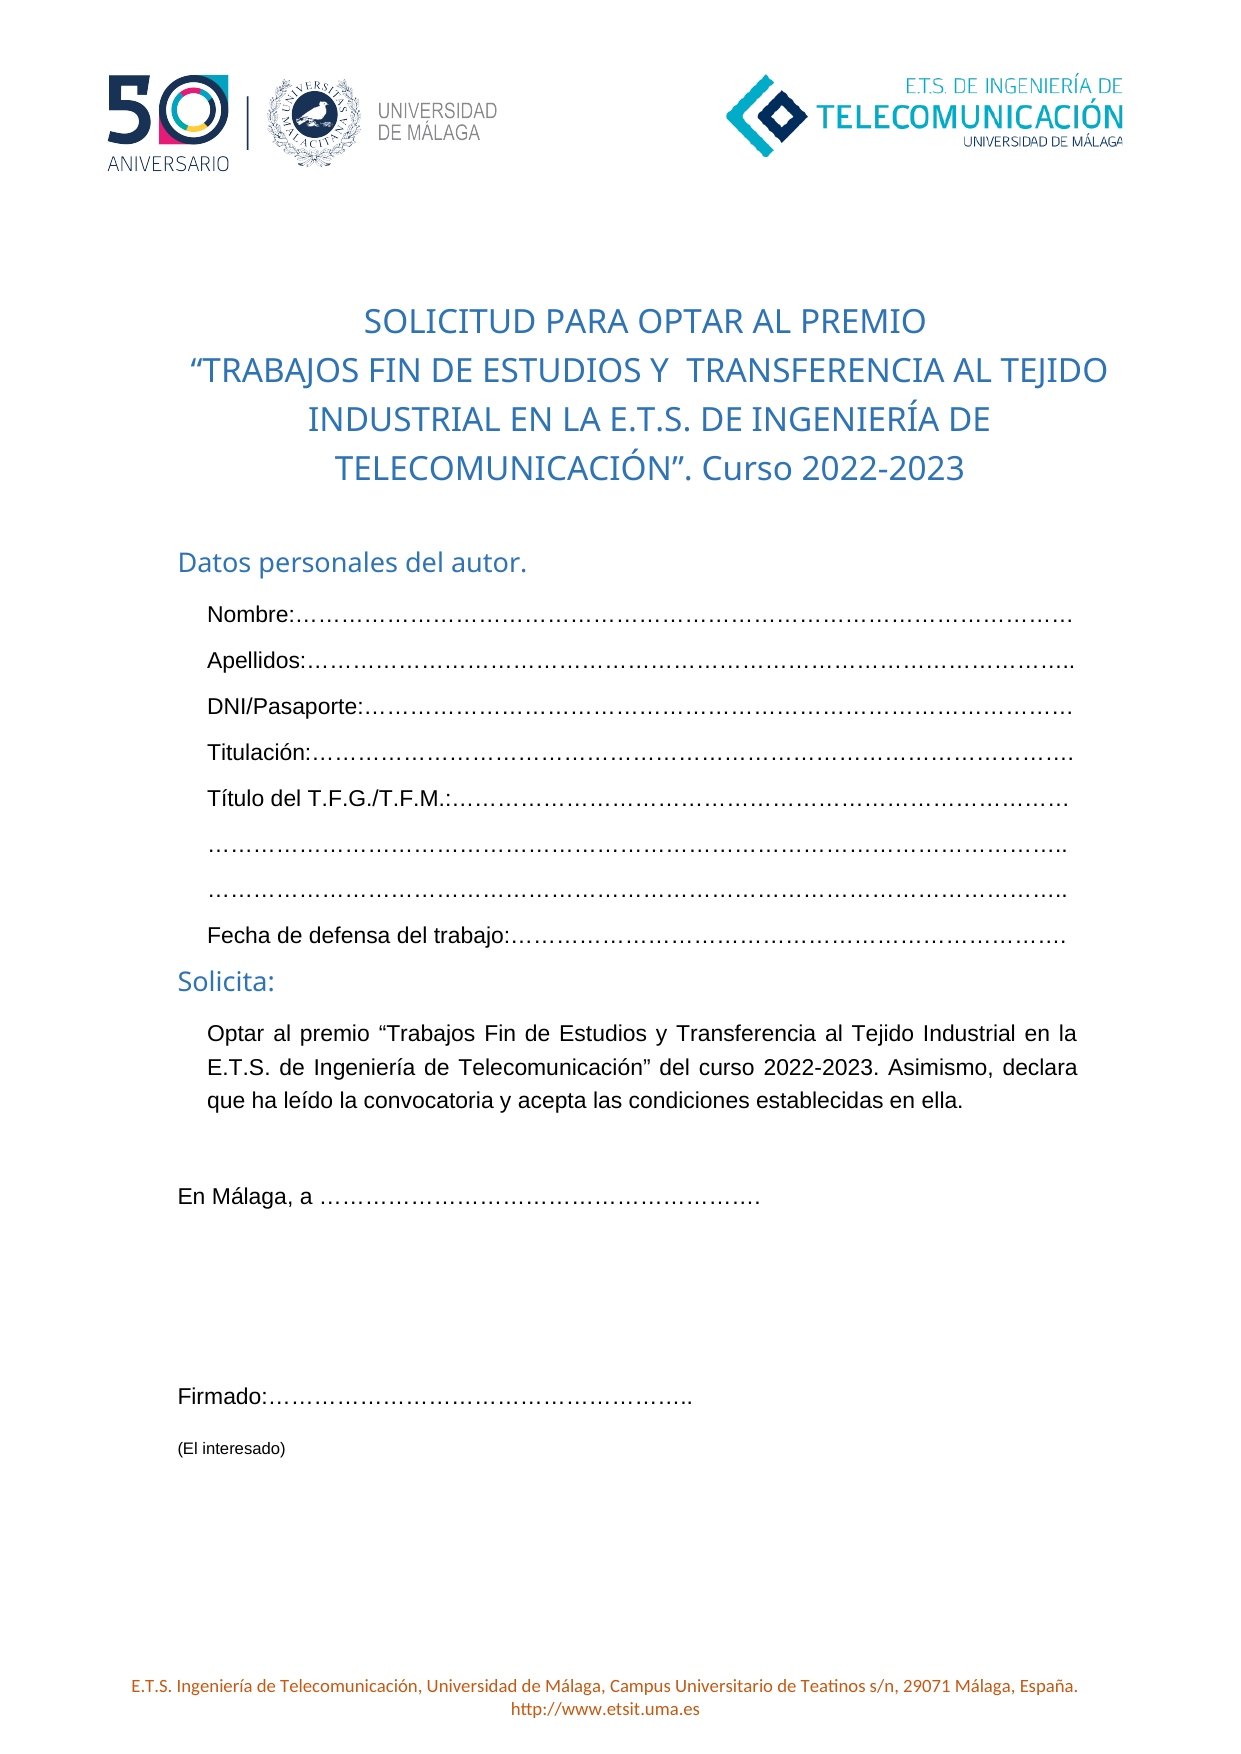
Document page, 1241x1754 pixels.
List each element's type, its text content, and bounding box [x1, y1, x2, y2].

text Optar al premio “Trabajos Fin de Estudios y Transferencia al Tejido Industrial en la E.T.S. de Ingeniería de Telecomunicación” del curso 2022-2023. Asimismo, declara que ha leído la convocatoria y acepta las condiciones establecidas en ella. [207, 1015, 1078, 1115]
picture [47, 61, 557, 187]
text Título del T.F.G./T.F.M.:……………………………………………………………………… [207, 779, 1078, 813]
text Fecha de defensa del trabajo:………………………………………………………………. [207, 917, 1078, 950]
text Firmado:……………………………………………….. [177, 1378, 1078, 1411]
text ………………………………………………………………………………………………….. [207, 825, 1078, 859]
text DNI/Pasaporte:………………………………………………………………………………… [207, 688, 1078, 721]
text Apellidos:……………………………………………………………………………………….. [207, 642, 1078, 675]
text Titulación:………………………………………………………………………………………. [207, 734, 1078, 767]
text ………………………………………………………………………………………………….. [207, 871, 1078, 904]
text Nombre:………………………………………………………………………………………… [207, 596, 1078, 629]
picture [726, 73, 1123, 157]
subtitle Solicita: [177, 963, 1122, 1000]
subtitle SOLICITUD PARA OPTAR AL PREMIO “TRABAJOS FIN DE ESTUDIOS Y TRANSFERENCIA AL TEJIDO INDUSTRIAL EN LA E.T.S. DE INGENIERÍA DE TELECOMUNICACIÓN”. Curso 2022-2023 [177, 298, 1122, 490]
subtitle Datos personales del autor. [177, 544, 1122, 581]
text En Málaga, a …………………………………………………. [177, 1178, 1078, 1211]
text (El interesado) [177, 1428, 1078, 1461]
